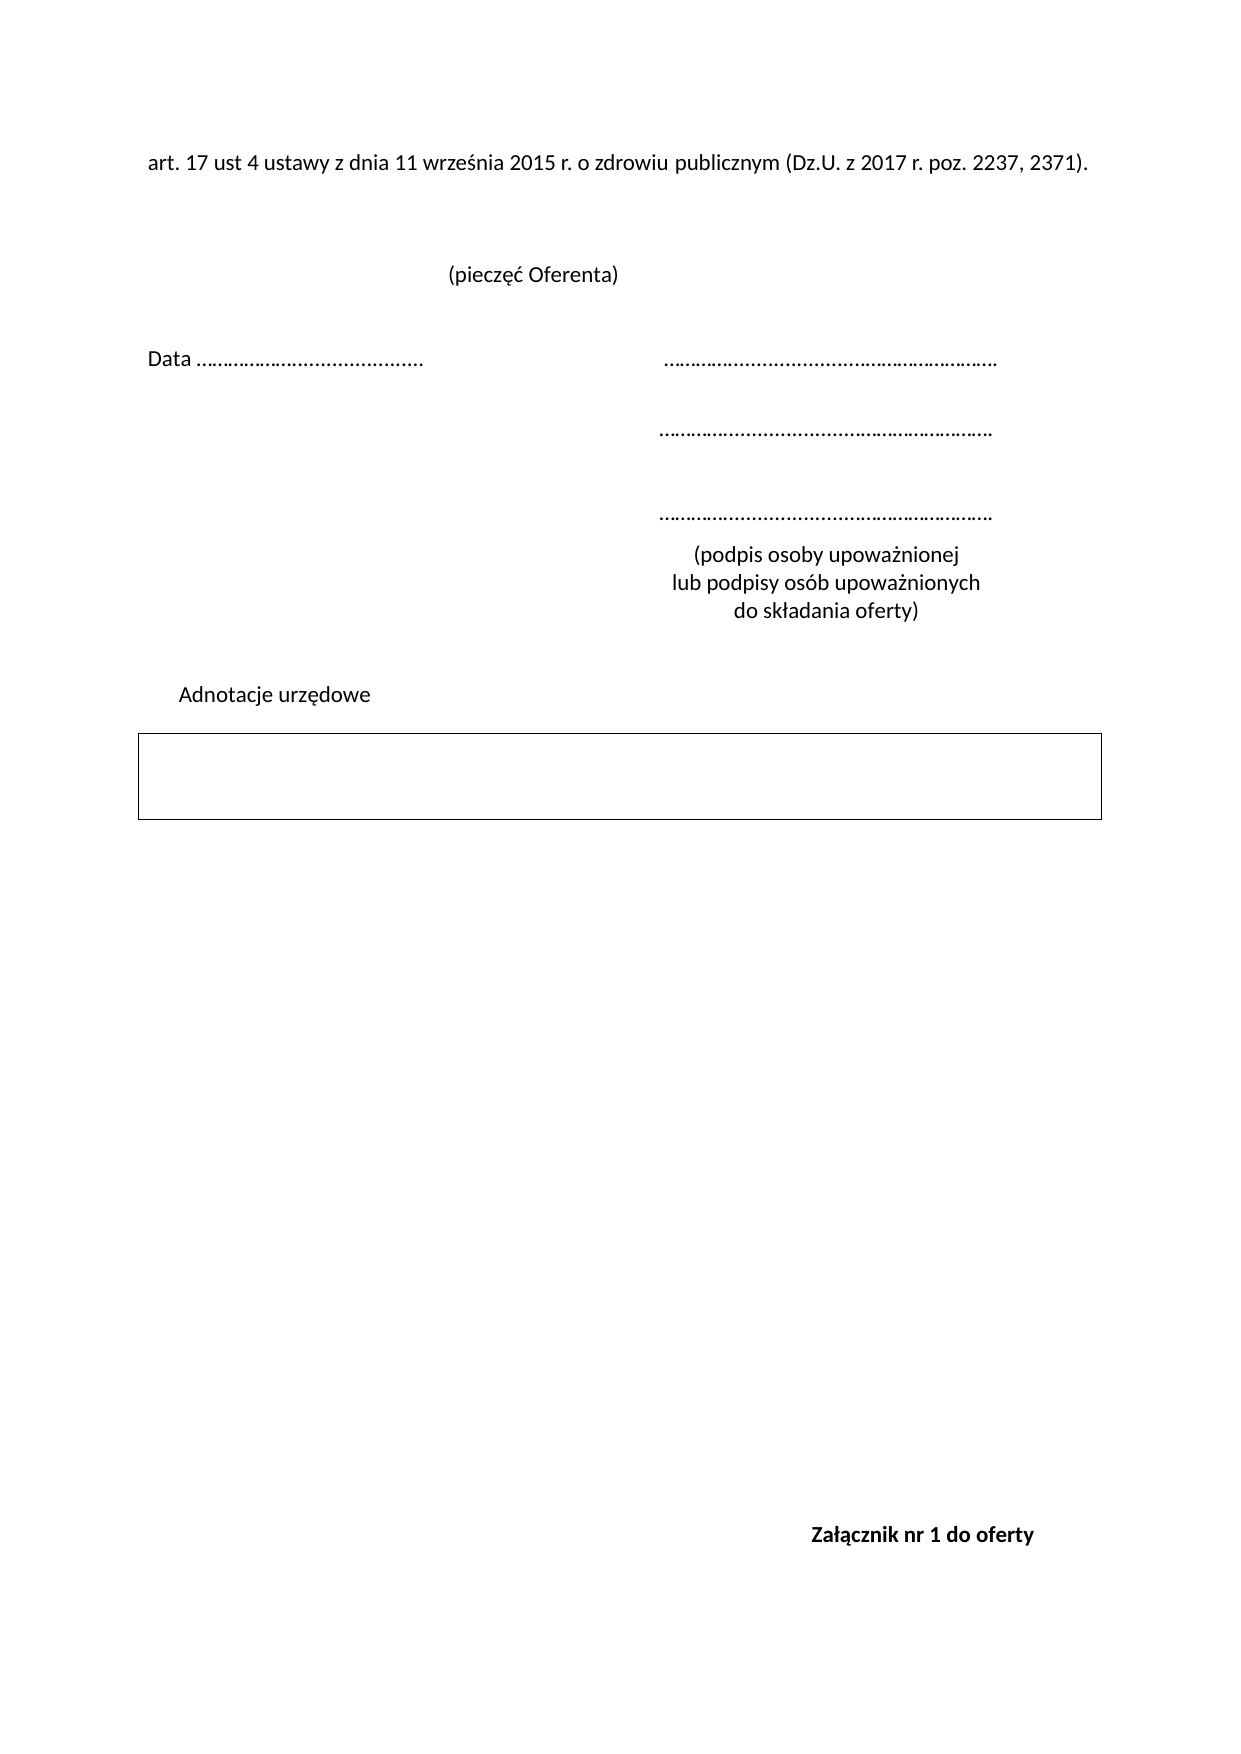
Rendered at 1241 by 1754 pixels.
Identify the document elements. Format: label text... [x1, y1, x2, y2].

text (pieczęć Oferenta) [369, 260, 1093, 288]
text Data ………………....................... …………........................……………………. [148, 344, 1093, 372]
text …………........................……………………. [560, 414, 1093, 442]
text do składania oferty) [560, 596, 1093, 624]
text …………........................……………………. [560, 498, 1093, 526]
text Adnotacje urzędowe [148, 680, 1093, 708]
text (podpis osoby upoważnionej [560, 540, 1093, 568]
text lub podpisy osób upoważnionych [560, 568, 1093, 596]
text Załącznik nr 1 do oferty [811, 1521, 1093, 1549]
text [148, 148, 1093, 176]
